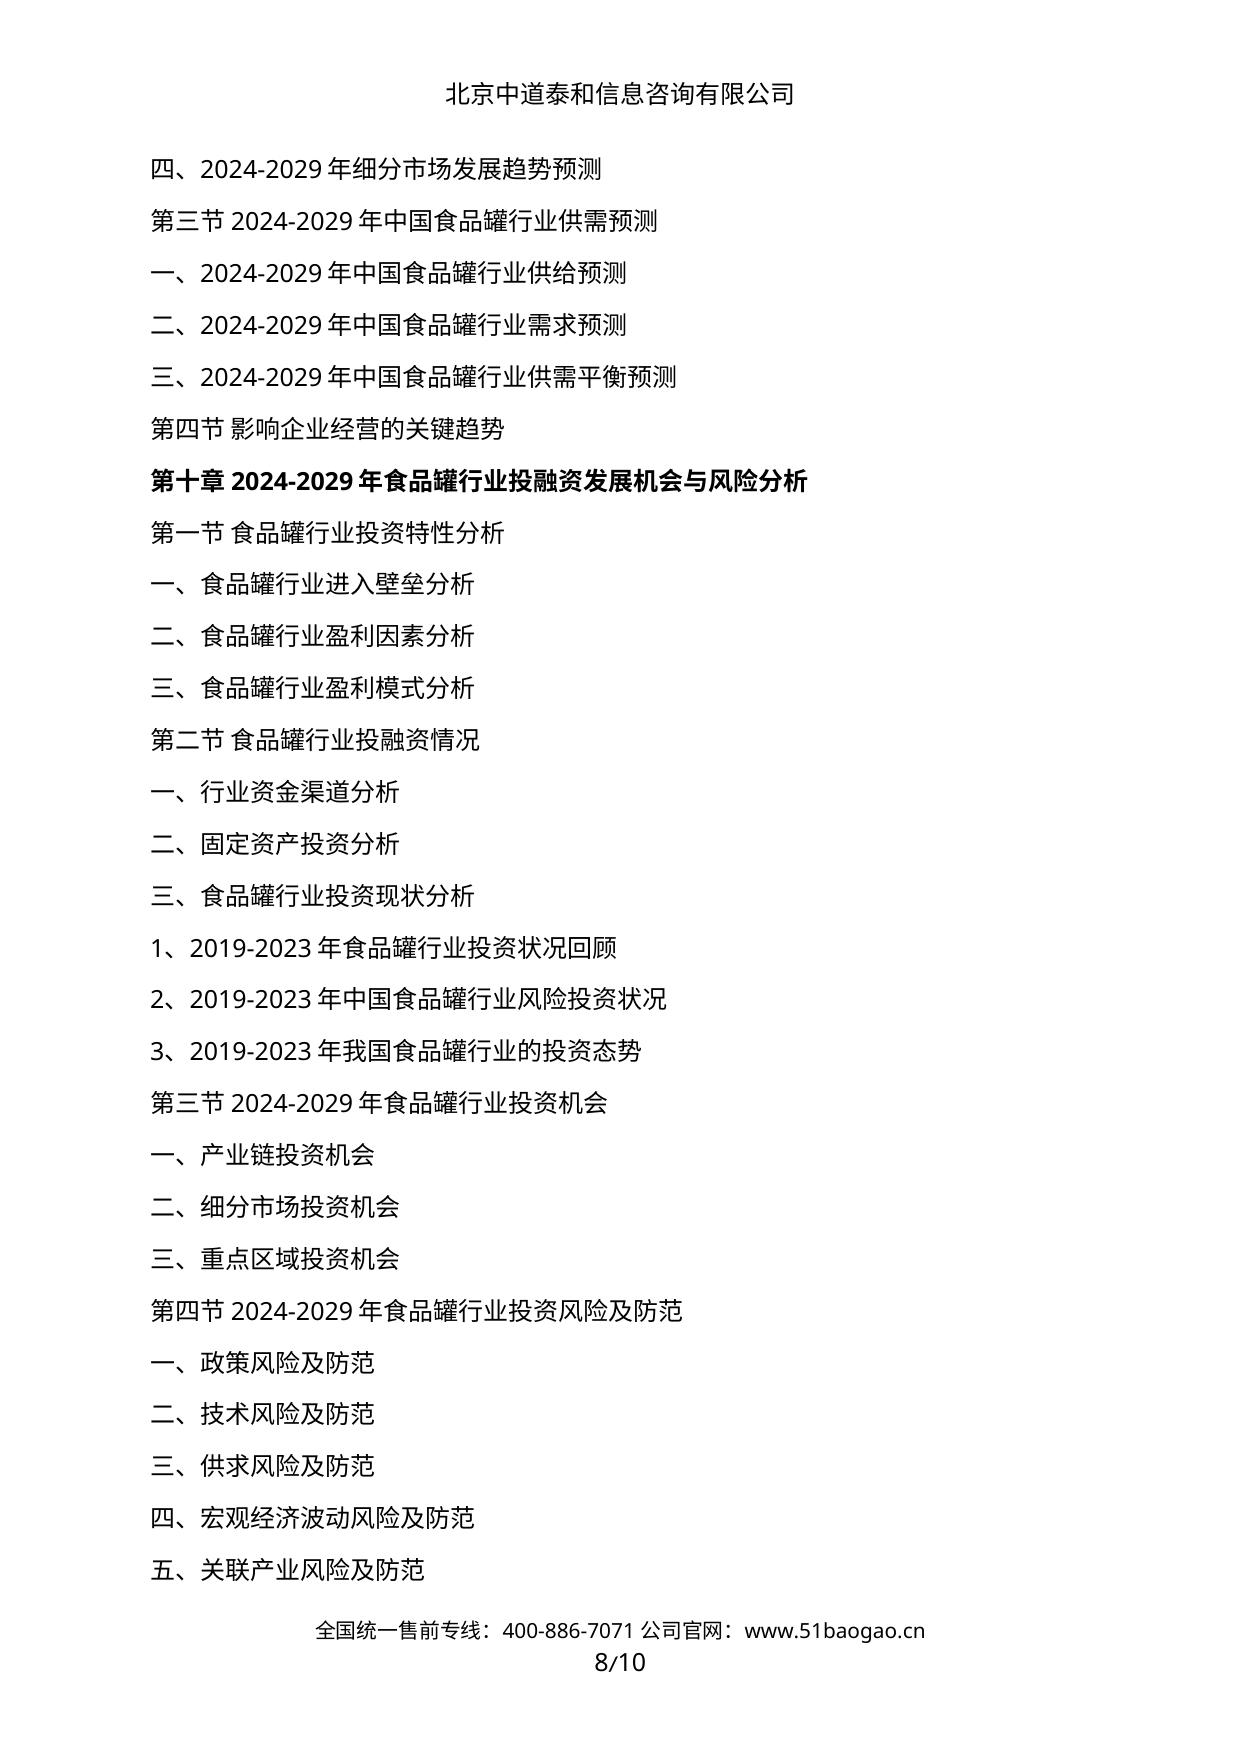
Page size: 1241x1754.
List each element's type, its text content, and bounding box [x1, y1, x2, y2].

text 一、行业资金渠道分析 [150, 772, 1090, 809]
text 第二节 食品罐行业投融资情况 [150, 721, 1090, 757]
text 三、2024-2029年中国食品罐行业供需平衡预测 [150, 357, 1090, 394]
text 五、关联产业风险及防范 [150, 1551, 1090, 1587]
text 三、食品罐行业盈利模式分析 [150, 669, 1090, 705]
text 一、政策风险及防范 [150, 1343, 1090, 1379]
text 三、食品罐行业投资现状分析 [150, 876, 1090, 912]
text 三、供求风险及防范 [150, 1447, 1090, 1483]
text 二、固定资产投资分析 [150, 824, 1090, 861]
text 四、宏观经济波动风险及防范 [150, 1499, 1090, 1535]
text 第十章 2024-2029年食品罐行业投融资发展机会与风险分析 [150, 461, 1090, 497]
text 二、细分市场投资机会 [150, 1187, 1090, 1224]
text 一、食品罐行业进入壁垒分析 [150, 565, 1090, 601]
text 一、2024-2029年中国食品罐行业供给预测 [150, 254, 1090, 290]
text 第三节 2024-2029年食品罐行业投资机会 [150, 1084, 1090, 1120]
text 四、2024-2029年细分市场发展趋势预测 [150, 150, 1090, 186]
text 第四节 影响企业经营的关键趋势 [150, 409, 1090, 446]
text 1、2019-2023年食品罐行业投资状况回顾 [150, 928, 1090, 964]
text 2、2019-2023年中国食品罐行业风险投资状况 [150, 980, 1090, 1016]
text 第三节 2024-2029年中国食品罐行业供需预测 [150, 202, 1090, 238]
text 第四节 2024-2029年食品罐行业投资风险及防范 [150, 1291, 1090, 1327]
text 一、产业链投资机会 [150, 1136, 1090, 1172]
text 第一节 食品罐行业投资特性分析 [150, 513, 1090, 549]
text 3、2019-2023年我国食品罐行业的投资态势 [150, 1032, 1090, 1068]
text 二、食品罐行业盈利因素分析 [150, 617, 1090, 653]
text 二、2024-2029年中国食品罐行业需求预测 [150, 306, 1090, 342]
text 三、重点区域投资机会 [150, 1239, 1090, 1276]
text 二、技术风险及防范 [150, 1395, 1090, 1431]
